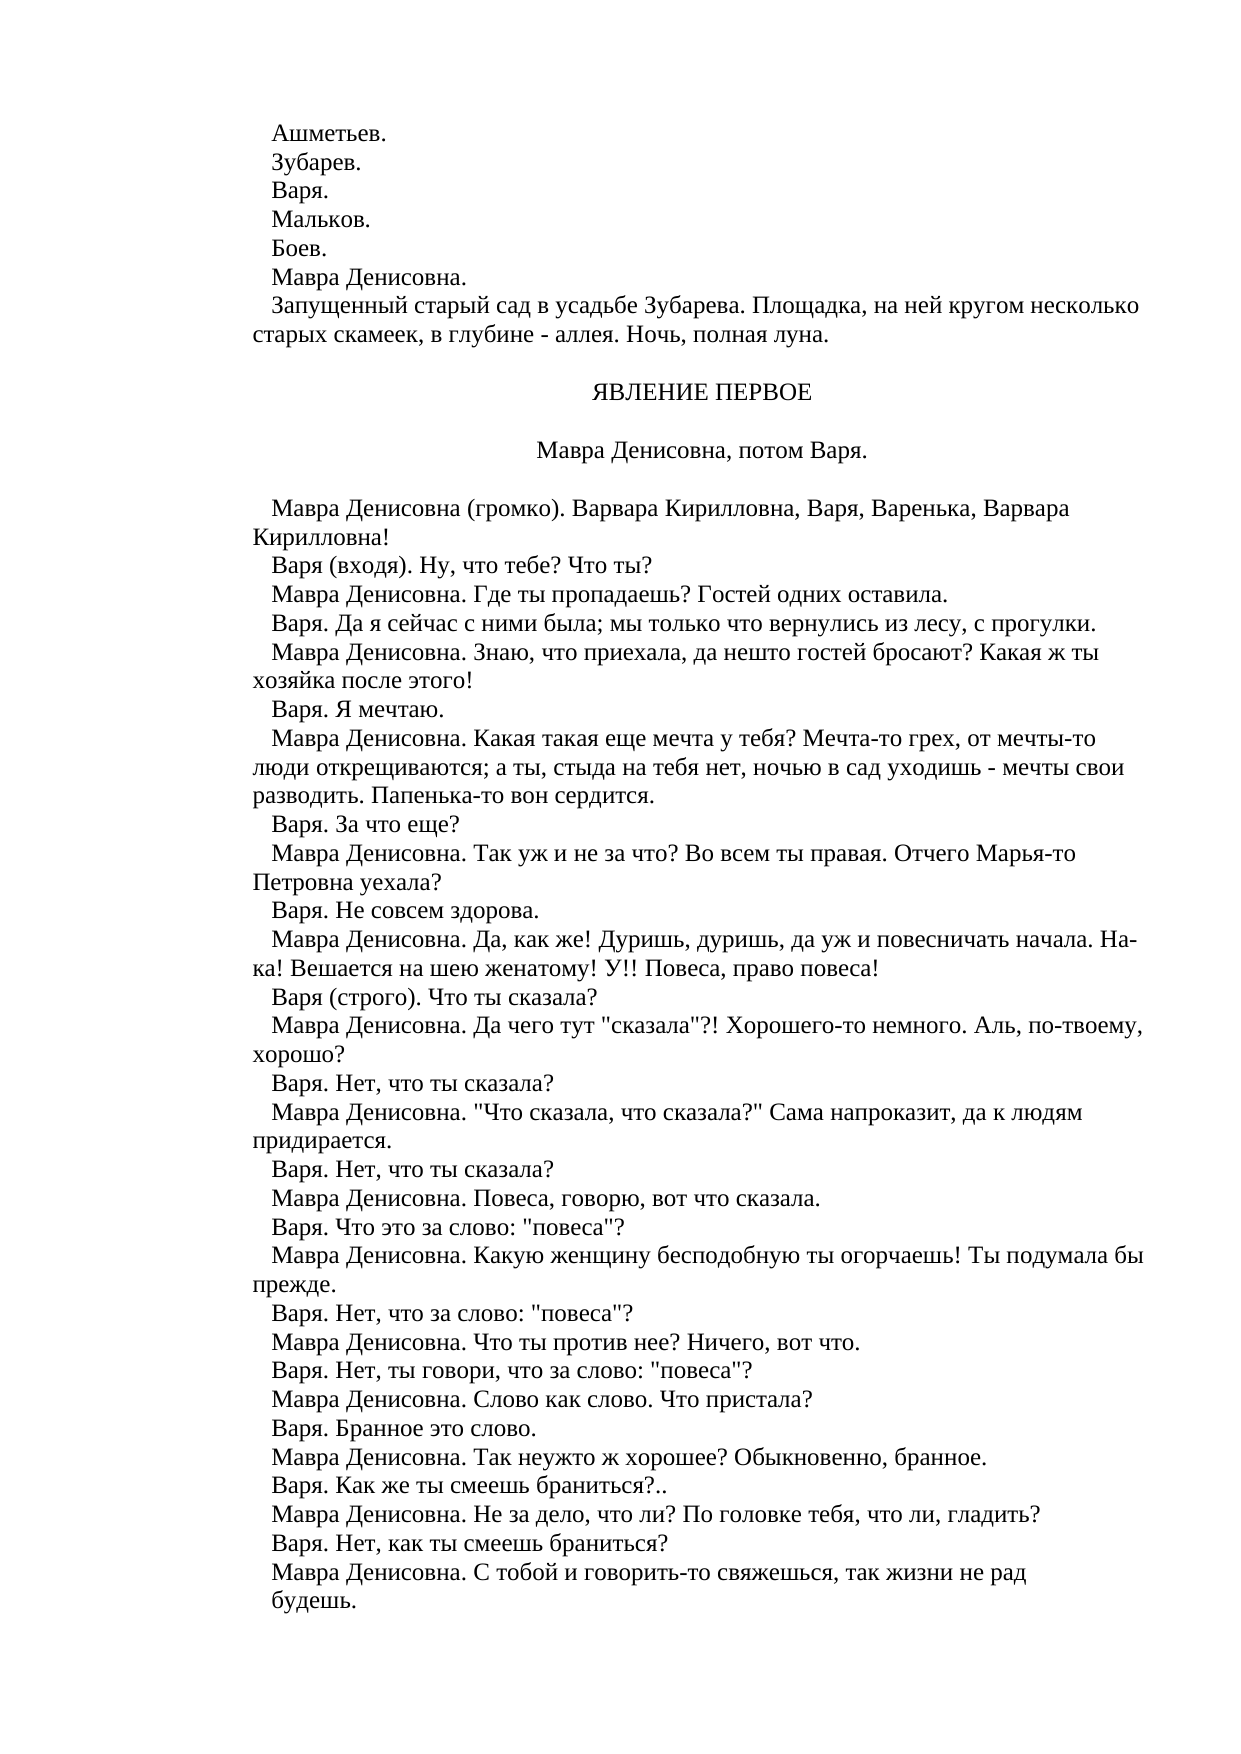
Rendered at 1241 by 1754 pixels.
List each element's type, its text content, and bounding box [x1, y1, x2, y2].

text Мавра Денисовна. Так уж и не за что? Во всем ты правая. Отчего Марья-то Петровна уехала? [252, 838, 1152, 896]
text Боев. [252, 233, 1152, 262]
text Мавра Денисовна. Да чего тут "сказала"?! Хорошего-то немного. Аль, по-твоему, хорошо? [252, 1011, 1152, 1068]
text Мавра Денисовна, потом Варя. [252, 435, 1152, 464]
text Варя. Что это за слово: "повеса"? [252, 1212, 1152, 1241]
text Мавра Денисовна. Что ты против нее? Ничего, вот что. [252, 1327, 1152, 1356]
text Мавра Денисовна. Где ты пропадаешь? Гостей одних оставила. [252, 579, 1152, 608]
text Мавра Денисовна. Не за дело, что ли? По головке тебя, что ли, гладить? [252, 1499, 1152, 1528]
text Мавра Денисовна. "Что сказала, что сказала?" Сама напроказит, да к людям придирается. [252, 1097, 1152, 1154]
text ЯВЛЕНИЕ ПЕРВОЕ [252, 377, 1152, 406]
text Варя. Бранное это слово. [252, 1413, 1152, 1442]
text Варя. Я мечтаю. [252, 694, 1152, 723]
text Мавра Денисовна. Слово как слово. Что пристала? [252, 1384, 1152, 1413]
text Мавра Денисовна. Так неужто ж хорошее? Обыкновенно, бранное. [252, 1442, 1152, 1471]
text Запущенный старый сад в усадьбе Зубарева. Площадка, на ней кругом несколько старых скамеек, в глубине - аллея. Ночь, полная луна. [252, 291, 1152, 348]
text Варя. [252, 176, 1152, 204]
text Ашметьев. [252, 118, 1152, 147]
text будешь. [252, 1586, 1152, 1614]
text Мавра Денисовна. Знаю, что приехала, да нешто гостей бросают? Какая ж ты хозяйка после этого! [252, 637, 1152, 694]
text Мавра Денисовна. Да, как же! Дуришь, дуришь, да уж и повесничать начала. На-ка! Вешается на шею женатому! У!! Повеса, право повеса! [252, 924, 1152, 982]
text Варя (строго). Что ты сказала? [252, 982, 1152, 1011]
text Варя. Нет, что ты сказала? [252, 1154, 1152, 1183]
text Варя. Да я сейчас с ними была; мы только что вернулись из лесу, с прогулки. [252, 608, 1152, 637]
text Мавра Денисовнa. [252, 262, 1152, 291]
text Варя. Нет, что за слово: "повеса"? [252, 1298, 1152, 1327]
text Зубарев. [252, 147, 1152, 176]
text Варя (входя). Ну, что тебе? Что ты? [252, 551, 1152, 579]
text Варя. Нет, что ты сказала? [252, 1068, 1152, 1097]
text Мавра Денисовна. Повеса, говорю, вот что сказала. [252, 1183, 1152, 1212]
text Варя. Нет, ты говори, что за слово: "повеса"? [252, 1356, 1152, 1384]
text Мавра Денисовна. Какую женщину бесподобную ты огорчаешь! Ты подумала бы прежде. [252, 1241, 1152, 1298]
text Мальков. [252, 204, 1152, 233]
text Варя. За что еще? [252, 809, 1152, 838]
text Мавра Денисовна (громко). Варвара Кирилловна, Варя, Варенька, Варвара Кирилловна! [252, 493, 1152, 551]
text Мавра Денисовна. Какая такая еще мечта у тебя? Мечта-то грех, от мечты-то люди открещиваются; а ты, стыда на тебя нет, ночью в сад уходишь - мечты свои разводить. Папенька-то вон сердится. [252, 723, 1152, 809]
text Варя. Нет, как ты смеешь браниться? [252, 1528, 1152, 1557]
text Варя. Как же ты смеешь браниться?.. [252, 1471, 1152, 1499]
text Мавра Денисовна. С тобой и говорить-то свяжешься, так жизни не рад [252, 1557, 1152, 1586]
text Варя. Не совсем здорова. [252, 896, 1152, 924]
